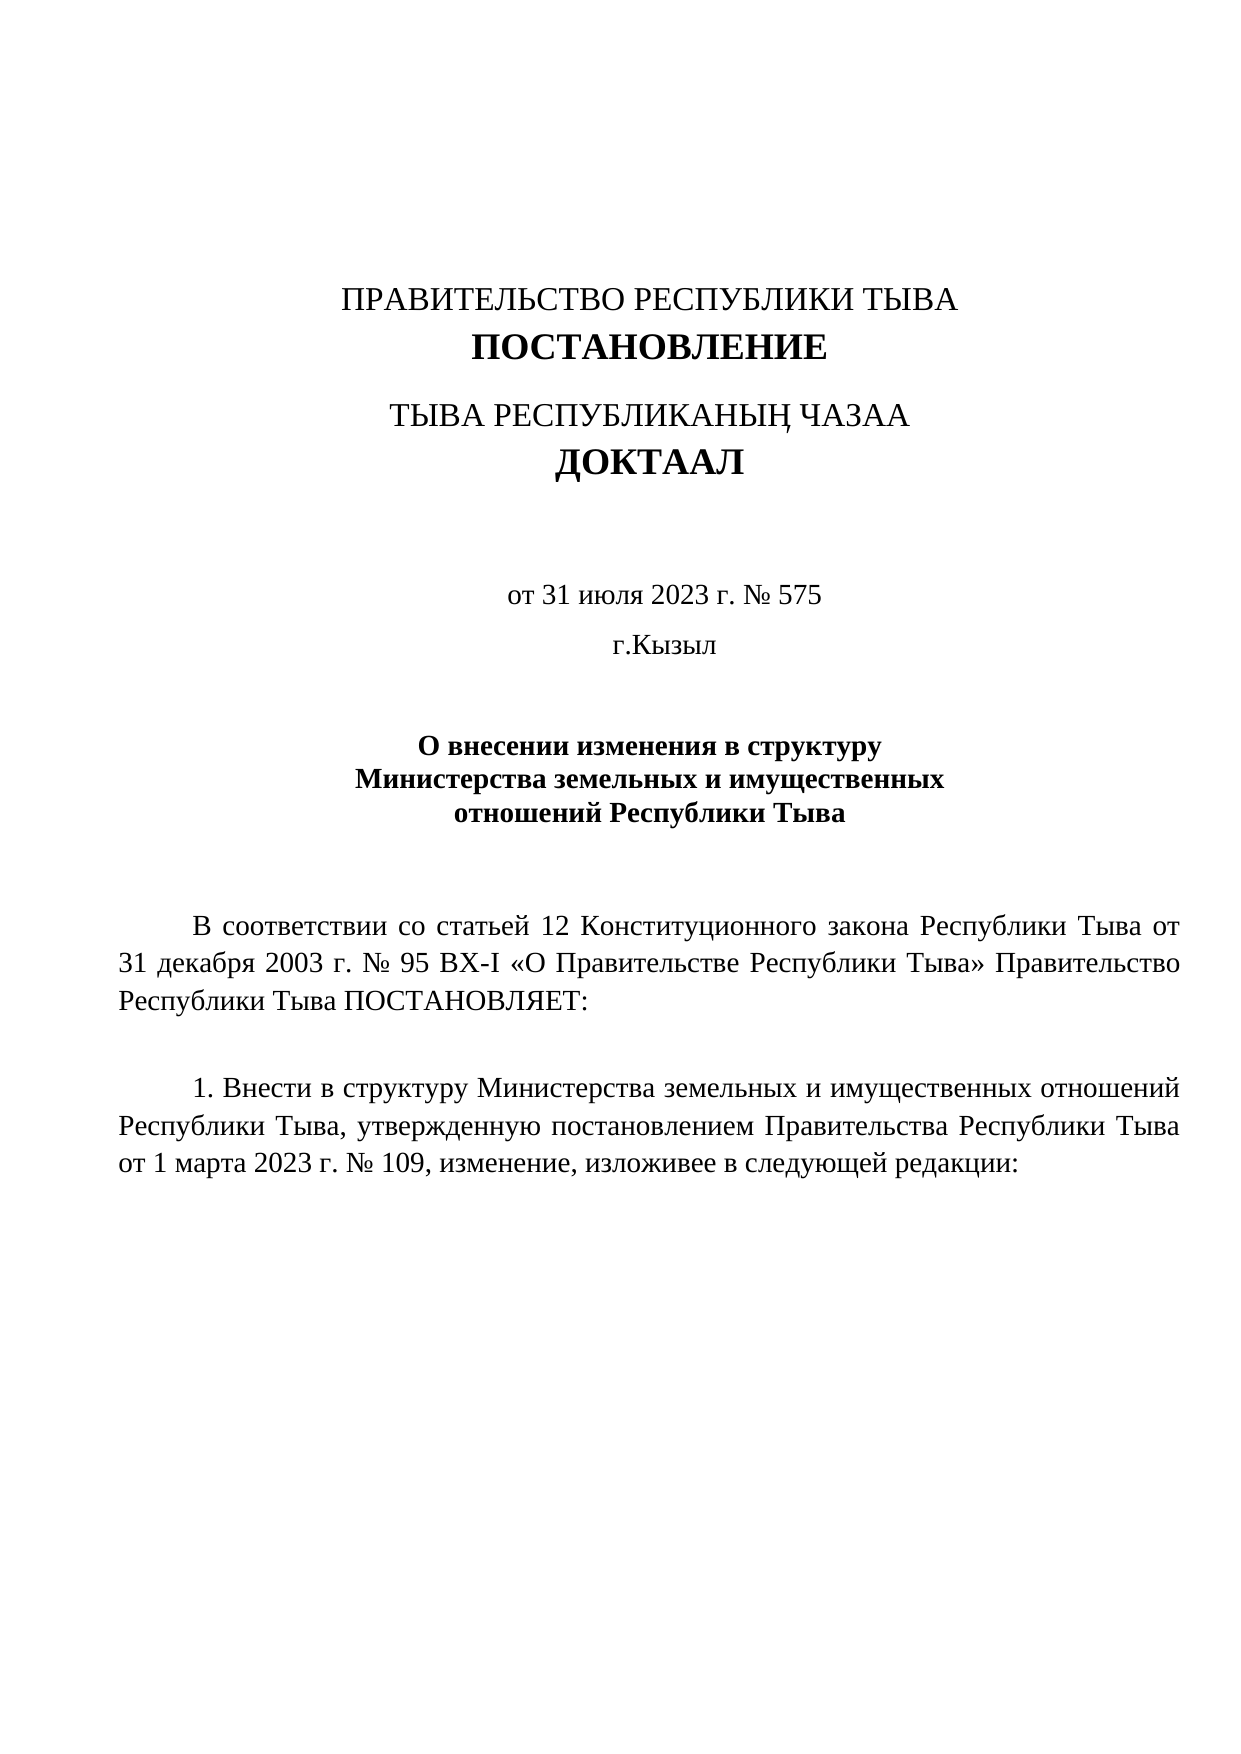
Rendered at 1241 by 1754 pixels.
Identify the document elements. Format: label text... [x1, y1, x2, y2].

text 1. Внести в структуру Министерства земельных и имущественных отношений Республики Тыва, утвержденную постановлением Правительства Республики Тыва от 1 марта 2023 г. № 109, изменение, изложивее в следующей редакции: [118, 1066, 1181, 1179]
text ТЫВА РЕСПУБЛИКАНЫӉ ЧАЗАА ДОКТААЛ [118, 395, 1181, 483]
text отношений Республики Тыва [118, 795, 1181, 829]
text ПРАВИТЕЛЬСТВО РЕСПУБЛИКИ ТЫВА ПОСТАНОВЛЕНИЕ [118, 280, 1181, 368]
text г.Кызыл [118, 627, 1211, 661]
text от 31 июля 2023 г. № 575 [118, 577, 1211, 611]
text Министерства земельных и имущественных [118, 762, 1181, 795]
text В соответствии со статьей 12 Конституционного закона Республики Тыва от 31 декабря 2003 г. № 95 ВХ-I «О Правительстве Республики Тыва» Правительство Республики Тыва ПОСТАНОВЛЯЕТ: [118, 904, 1181, 1016]
text О внесении изменения в структуру [118, 728, 1181, 762]
